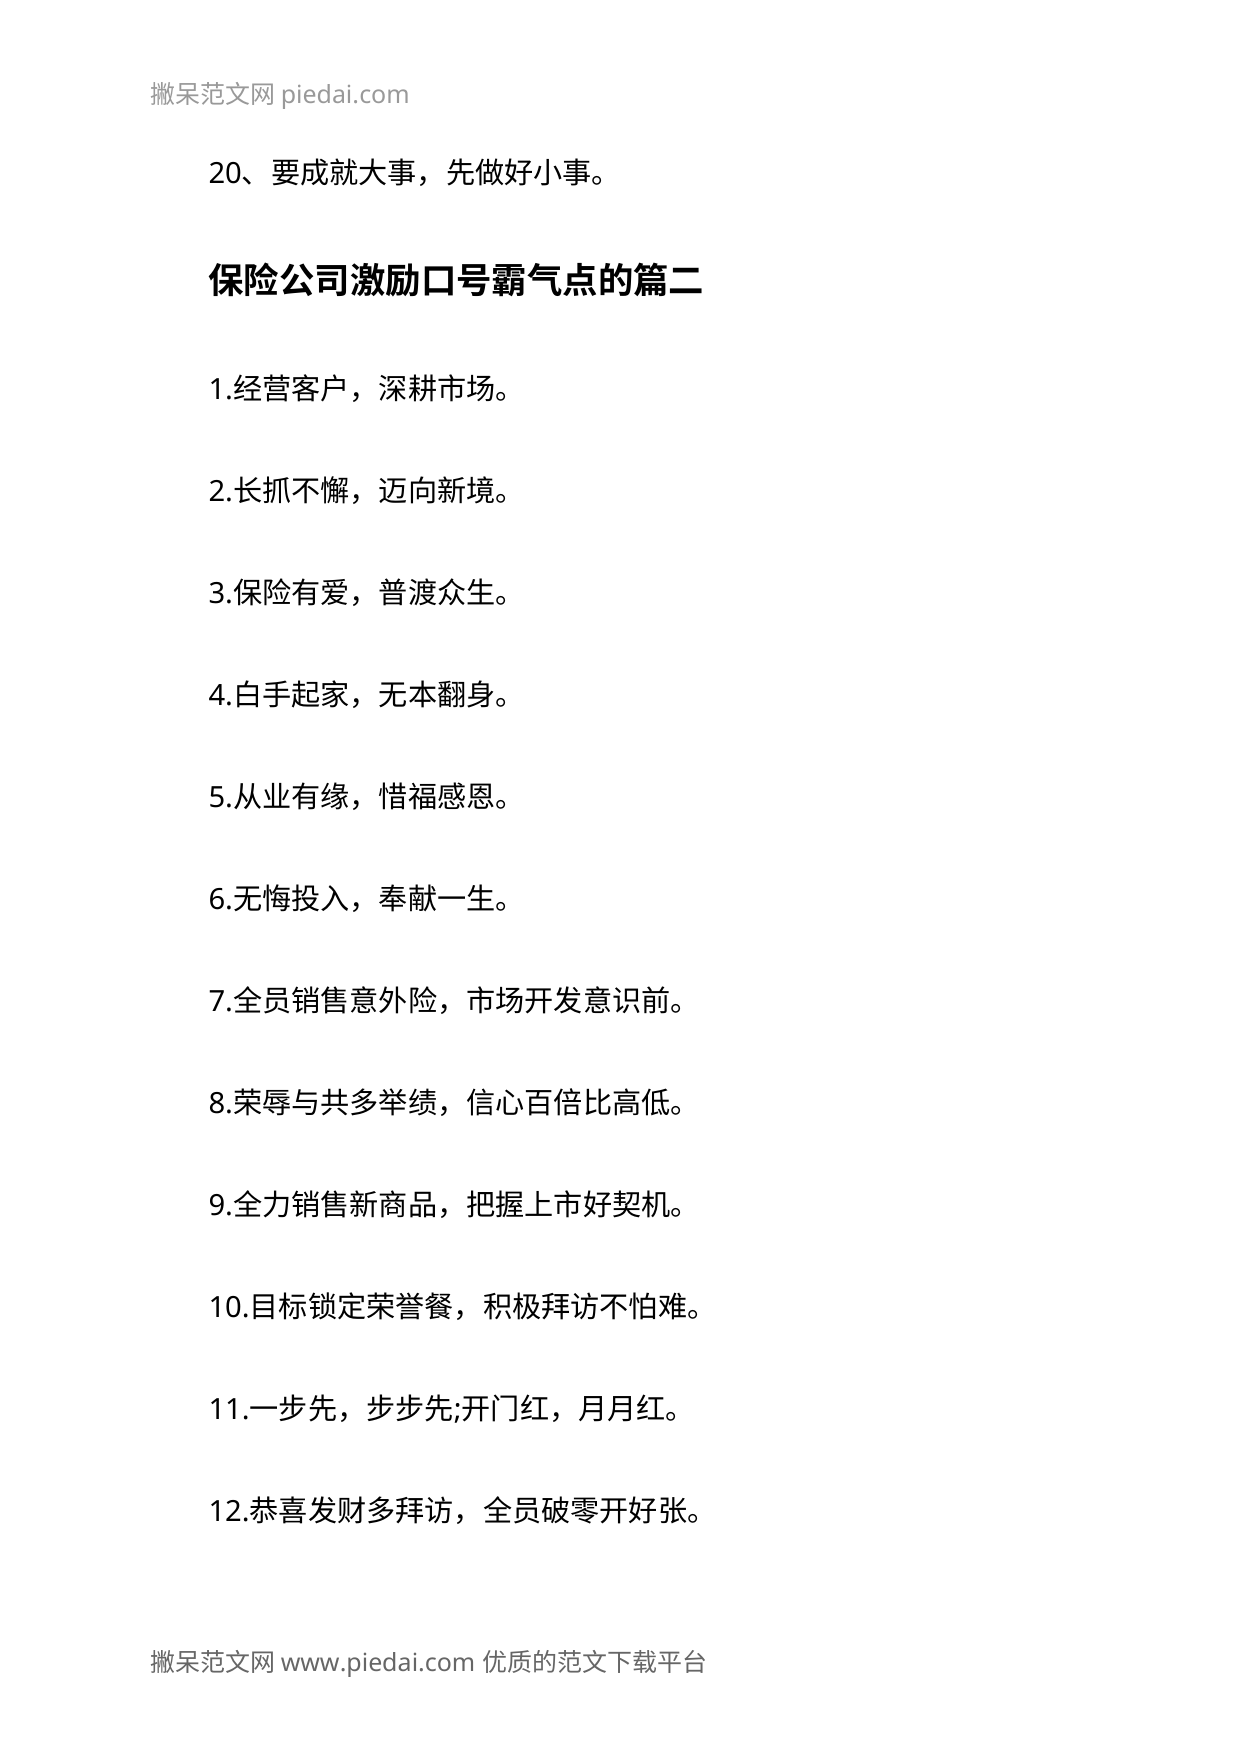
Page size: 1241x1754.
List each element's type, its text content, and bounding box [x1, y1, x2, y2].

text 4.白手起家，无本翻身。 [150, 671, 1090, 714]
text 20、要成就大事，先做好小事。 [150, 150, 1090, 192]
text 9.全力销售新商品，把握上市好契机。 [150, 1181, 1090, 1224]
text 2.长抓不懈，迈向新境。 [150, 467, 1090, 510]
text 6.无悔投入，奉献一生。 [150, 875, 1090, 918]
text 10.目标锁定荣誉餐，积极拜访不怕难。 [150, 1283, 1090, 1326]
text 8.荣辱与共多举绩，信心百倍比高低。 [150, 1079, 1090, 1122]
text 11.一步先，步步先;开门红，月月红。 [150, 1385, 1090, 1428]
text 3.保险有爱，普渡众生。 [150, 569, 1090, 612]
text 5.从业有缘，惜福感恩。 [150, 773, 1090, 816]
text 1.经营客户，深耕市场。 [150, 365, 1090, 408]
text 12.恭喜发财多拜访，全员破零开好张。 [150, 1487, 1090, 1529]
text 保险公司激励口号霸气点的篇二 [150, 252, 1090, 303]
text 7.全员销售意外险，市场开发意识前。 [150, 977, 1090, 1020]
